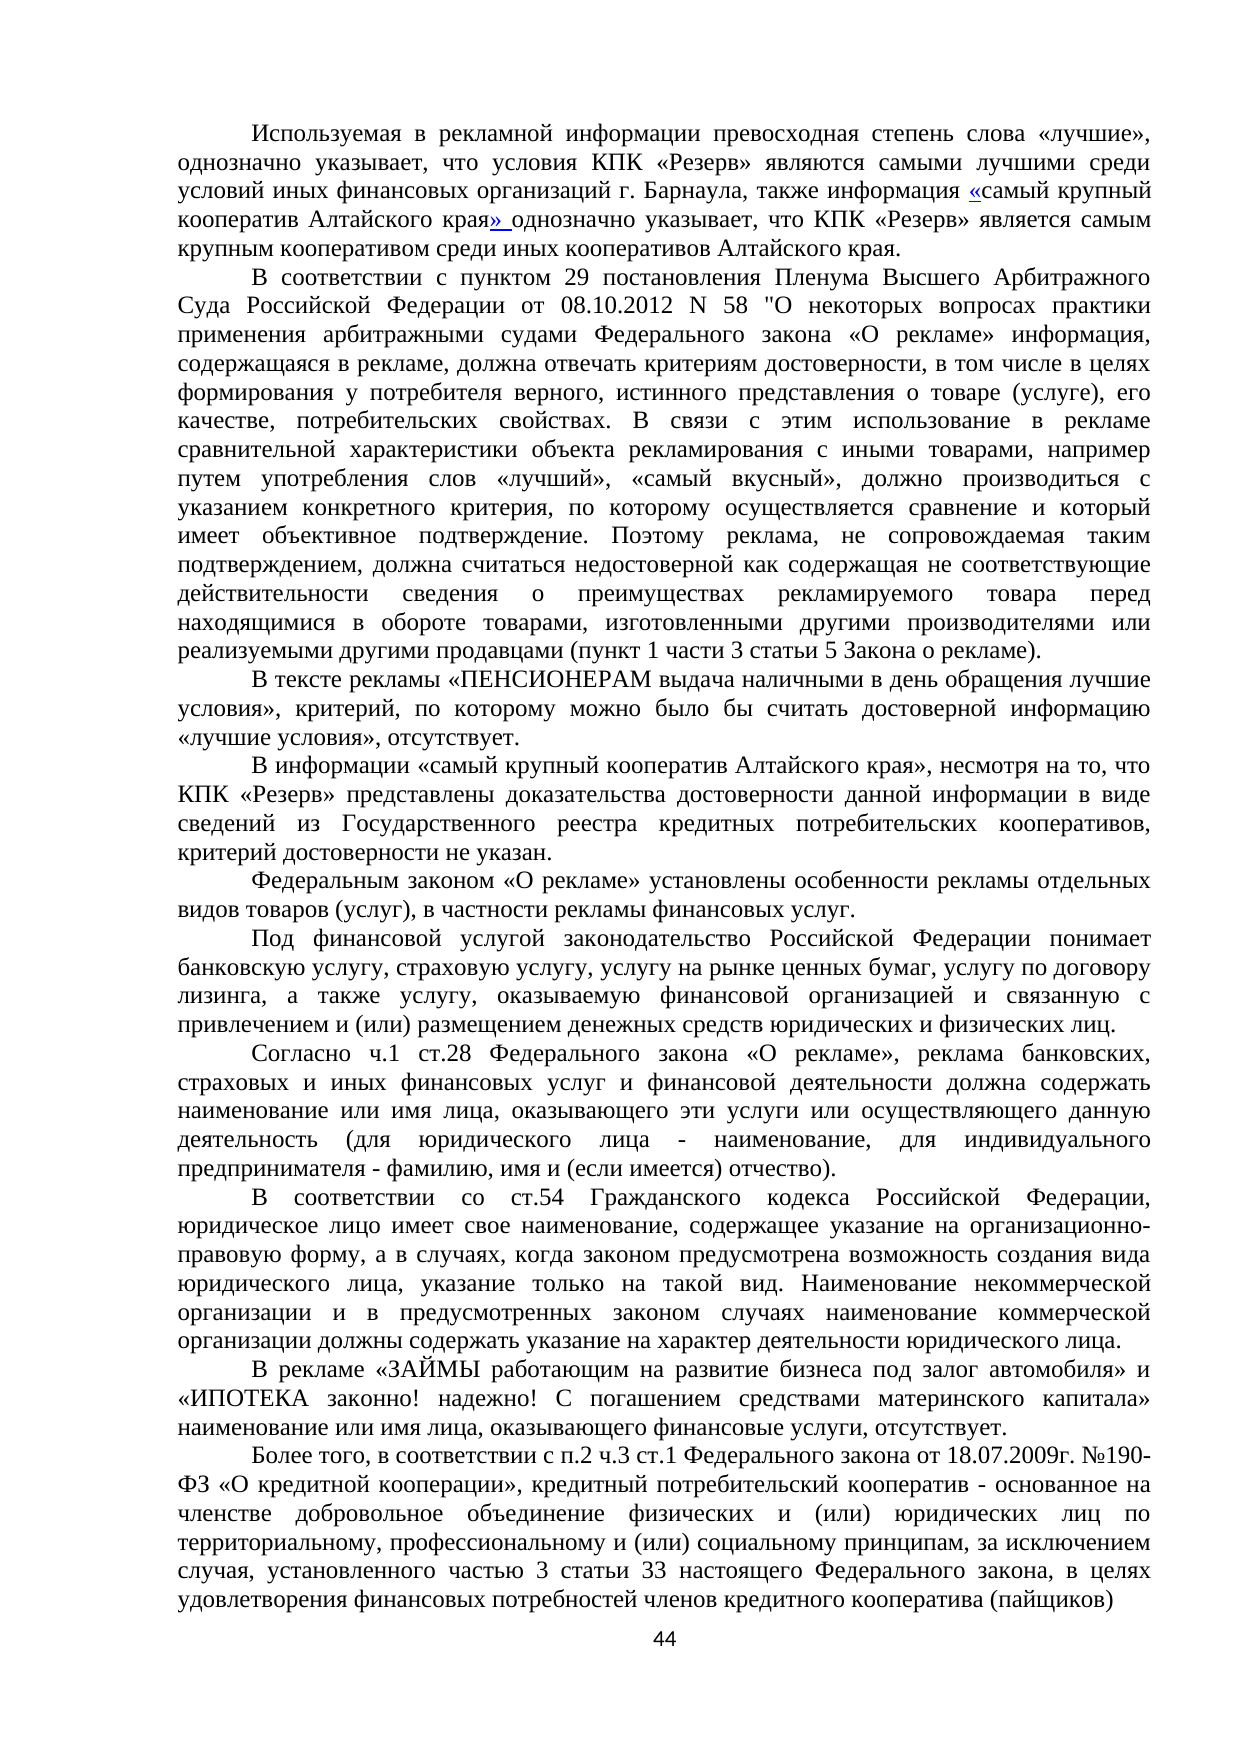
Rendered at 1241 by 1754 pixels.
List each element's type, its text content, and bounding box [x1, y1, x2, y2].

text Под финансовой услугой законодательство Российской Федерации понимает банковскую услугу, страховую услугу, услугу на рынке ценных бумаг, услугу по договору лизинга, а также услугу, оказываемую финансовой организацией и связанную с привлечением и (или) размещением денежных средств юридических и физических лиц. [177, 923, 1152, 1038]
text В тексте рекламы «ПЕНСИОНЕРАМ выдача наличными в день обращения лучшие условия», критерий, по которому можно было бы считать достоверной информацию «лучшие условия», отсутствует. [177, 664, 1152, 751]
text Более того, в соответствии с п.2 ч.3 ст.1 Федерального закона от 18.07.2009г. №190-ФЗ «О кредитной кооперации», кредитный потребительский кооператив - основанное на членстве добровольное объединение физических и (или) юридических лиц по территориальному, профессиональному и (или) социальному принципам, за исключением случая, установленного частью 3 статьи 33 настоящего Федерального закона, в целях удовлетворения финансовых потребностей членов кредитного кооператива (пайщиков) [177, 1441, 1152, 1613]
text Согласно ч.1 ст.28 Федерального закона «О рекламе», реклама банковских, страховых и иных финансовых услуг и финансовой деятельности должна содержать наименование или имя лица, оказывающего эти услуги или осуществляющего данную деятельность (для юридического лица - наименование, для индивидуального предпринимателя - фамилию, имя и (если имеется) отчество). [177, 1038, 1152, 1182]
text В соответствии со ст.54 Гражданского кодекса Российской Федерации, юридическое лицо имеет свое наименование, содержащее указание на организационно-правовую форму, а в случаях, когда законом предусмотрена возможность создания вида юридического лица, указание только на такой вид. Наименование некоммерческой организации и в предусмотренных законом случаях наименование коммерческой организации должны содержать указание на характер деятельности юридического лица. [177, 1182, 1152, 1354]
text В информации «самый крупный кооператив Алтайского края», несмотря на то, что КПК «Резерв» представлены доказательства достоверности данной информации в виде сведений из Государственного реестра кредитных потребительских кооперативов, критерий достоверности не указан. [177, 751, 1152, 866]
text В соответствии с пунктом 29 постановления Пленума Высшего Арбитражного Суда Российской Федерации от 08.10.2012 N 58 "О некоторых вопросах практики применения арбитражными судами Федерального закона «О рекламе» информация, содержащаяся в рекламе, должна отвечать критериям достоверности, в том числе в целях формирования у потребителя верного, истинного представления о товаре (услуге), его качестве, потребительских свойствах. В связи с этим использование в рекламе сравнительной характеристики объекта рекламирования с иными товарами, например путем употребления слов «лучший», «самый вкусный», должно производиться с указанием конкретного критерия, по которому осуществляется сравнение и который имеет объективное подтверждение. Поэтому реклама, не сопровождаемая таким подтверждением, должна считаться недостоверной как содержащая не соответствующие действительности сведения о преимуществах рекламируемого товара перед находящимися в обороте товарами, изготовленными другими производителями или реализуемыми другими продавцами (пункт 1 части 3 статьи 5 Закона о рекламе). [177, 262, 1152, 664]
text Федеральным законом «О рекламе» установлены особенности рекламы отдельных видов товаров (услуг), в частности рекламы финансовых услуг. [177, 866, 1152, 923]
text Используемая в рекламной информации превосходная степень слова «лучшие», однозначно указывает, что условия КПК «Резерв» являются самыми лучшими среди условий иных финансовых организаций г. Барнаула, также информация «самый крупный кооператив Алтайского края» однозначно указывает, что КПК «Резерв» является самым крупным кооперативом среди иных кооперативов Алтайского края. [177, 118, 1152, 262]
text В рекламе «ЗАЙМЫ работающим на развитие бизнеса под залог автомобиля» и «ИПОТЕКА законно! надежно! С погашением средствами материнского капитала» наименование или имя лица, оказывающего финансовые услуги, отсутствует. [177, 1354, 1152, 1441]
